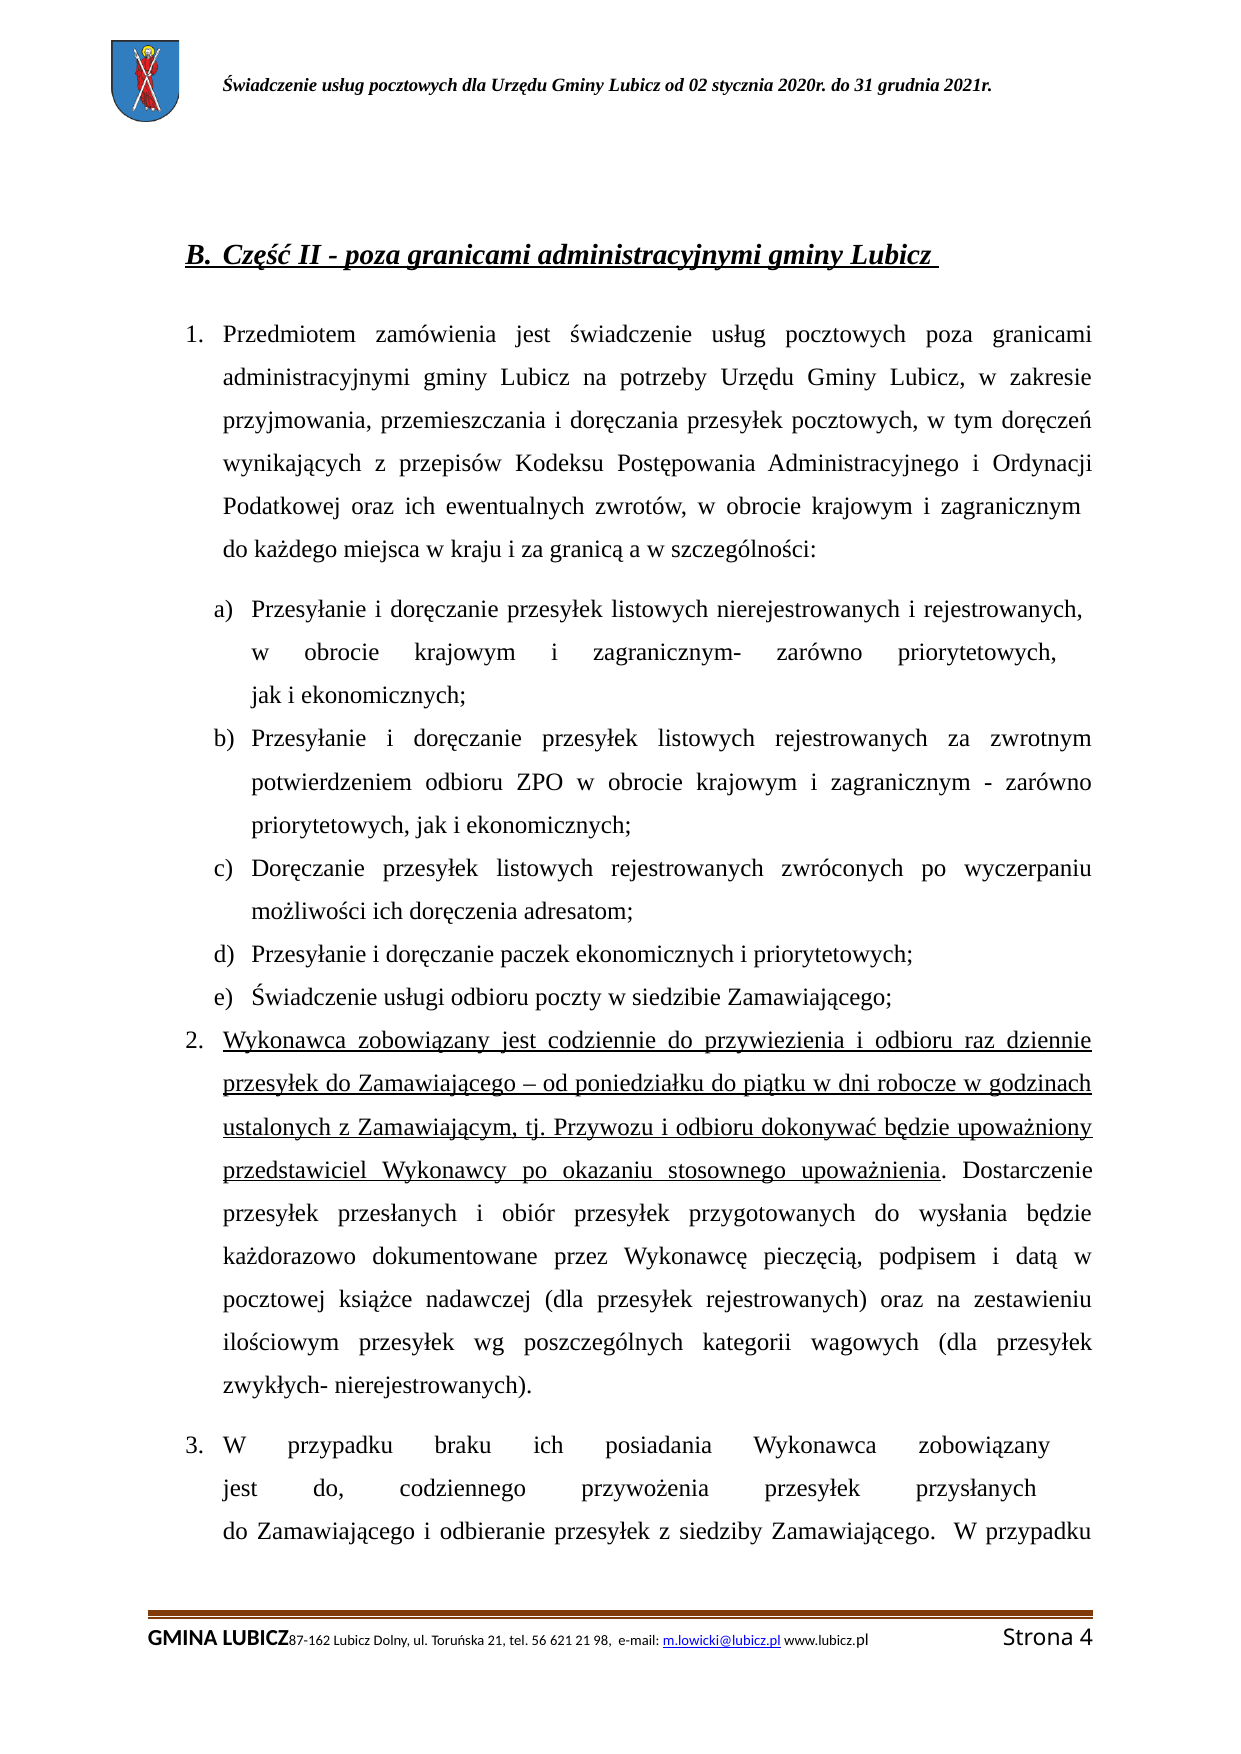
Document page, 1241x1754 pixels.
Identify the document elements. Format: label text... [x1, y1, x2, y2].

list Przesyłanie i doręczanie przesyłek listowych nierejestrowanych i rejestrowanych, w obrocie krajowym i zagranicznym- zarówno priorytetowych, jak i ekonomicznych; [213, 594, 1093, 709]
list Wykonawca zobowiązany jest codziennie do przywiezienia i odbioru raz dziennie przesyłek do Zamawiającego – od poniedziałku do piątku w dni robocze w godzinach ustalonych z Zamawiającym, tj. Przywozu i odbioru dokonywać będzie upoważniony przedstawiciel Wykonawcy po okazaniu stosownego upoważnienia. Dostarczenie przesyłek przesłanych i obiór przesyłek przygotowanych do wysłania będzie każdorazowo dokumentowane przez Wykonawcę pieczęcią, podpisem i datą w pocztowej książce nadawczej (dla przesyłek rejestrowanych) oraz na zestawieniu ilościowym przesyłek wg poszczególnych kategorii wagowych (dla przesyłek zwykłych- nierejestrowanych). [185, 1025, 1093, 1399]
list Przesyłanie i doręczanie przesyłek listowych rejestrowanych za zwrotnym potwierdzeniem odbioru ZPO w obrocie krajowym i zagranicznym - zarówno priorytetowych, jak i ekonomicznych; [213, 723, 1093, 838]
list Doręczanie przesyłek listowych rejestrowanych zwróconych po wyczerpaniu możliwości ich doręczenia adresatom; [213, 853, 1093, 925]
picture [111, 40, 180, 122]
list Przedmiotem zamówienia jest świadczenie usług pocztowych poza granicami administracyjnymi gminy Lubicz na potrzeby Urzędu Gminy Lubicz, w zakresie przyjmowania, przemieszczania i doręczania przesyłek pocztowych, w tym doręczeń wynikających z przepisów Kodeksu Postępowania Administracyjnego i Ordynacji Podatkowej oraz ich ewentualnych zwrotów, w obrocie krajowym i zagranicznym do każdego miejsca w kraju i za granicą a w szczególności: [185, 319, 1093, 563]
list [185, 1430, 1093, 1545]
list Świadczenie usługi odbioru poczty w siedzibie Zamawiającego; [213, 982, 1093, 1011]
list Przesyłanie i doręczanie paczek ekonomicznych i priorytetowych; [213, 939, 1093, 968]
list Część II - poza granicami administracyjnymi gminy Lubicz [185, 237, 1093, 271]
